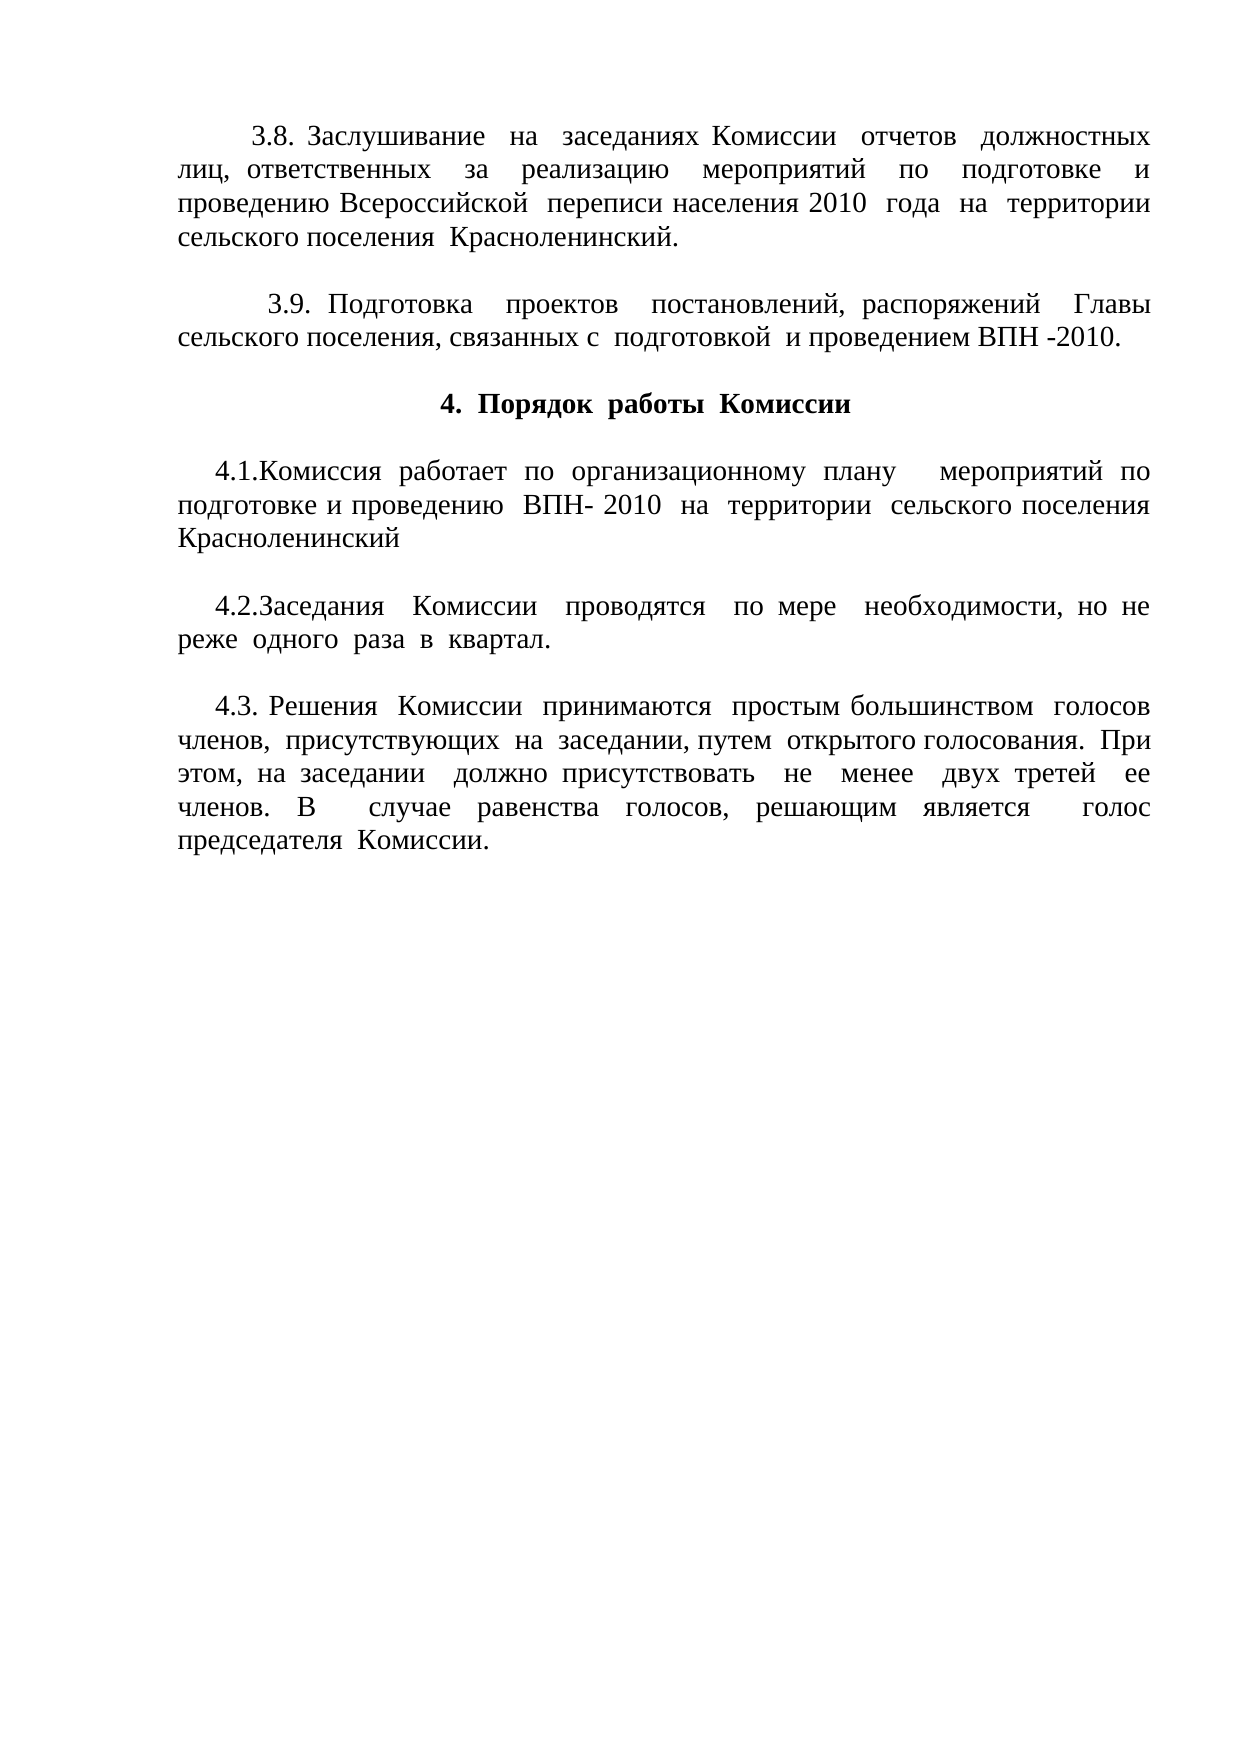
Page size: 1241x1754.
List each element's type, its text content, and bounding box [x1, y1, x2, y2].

text 3.9. Подготовка проектов постановлений, распоряжений Главы сельского поселения, связанных с подготовкой и проведением ВПН -2010. [177, 286, 1152, 353]
text 4.3. Решения Комиссии принимаются простым большинством голосов членов, присутствующих на заседании, путем открытого голосования. При этом, на заседании должно присутствовать не менее двух третей ее членов. В случае равенства голосов, решающим является голос председателя Комиссии. [177, 688, 1152, 856]
text 4.2.Заседания Комиссии проводятся по мере необходимости, но не реже одного раза в квартал. [177, 588, 1152, 655]
text 3.8. Заслушивание на заседаниях Комиссии отчетов должностных лиц, ответственных за реализацию мероприятий по подготовке и проведению Всероссийской переписи населения 2010 года на территории сельского поселения Красноленинский. [177, 118, 1152, 252]
text 4.1.Комиссия работает по организационному плану мероприятий по подготовке и проведению ВПН- 2010 на территории сельского поселения Красноленинский [177, 453, 1152, 554]
list Порядок работы Комиссии [140, 386, 1152, 420]
